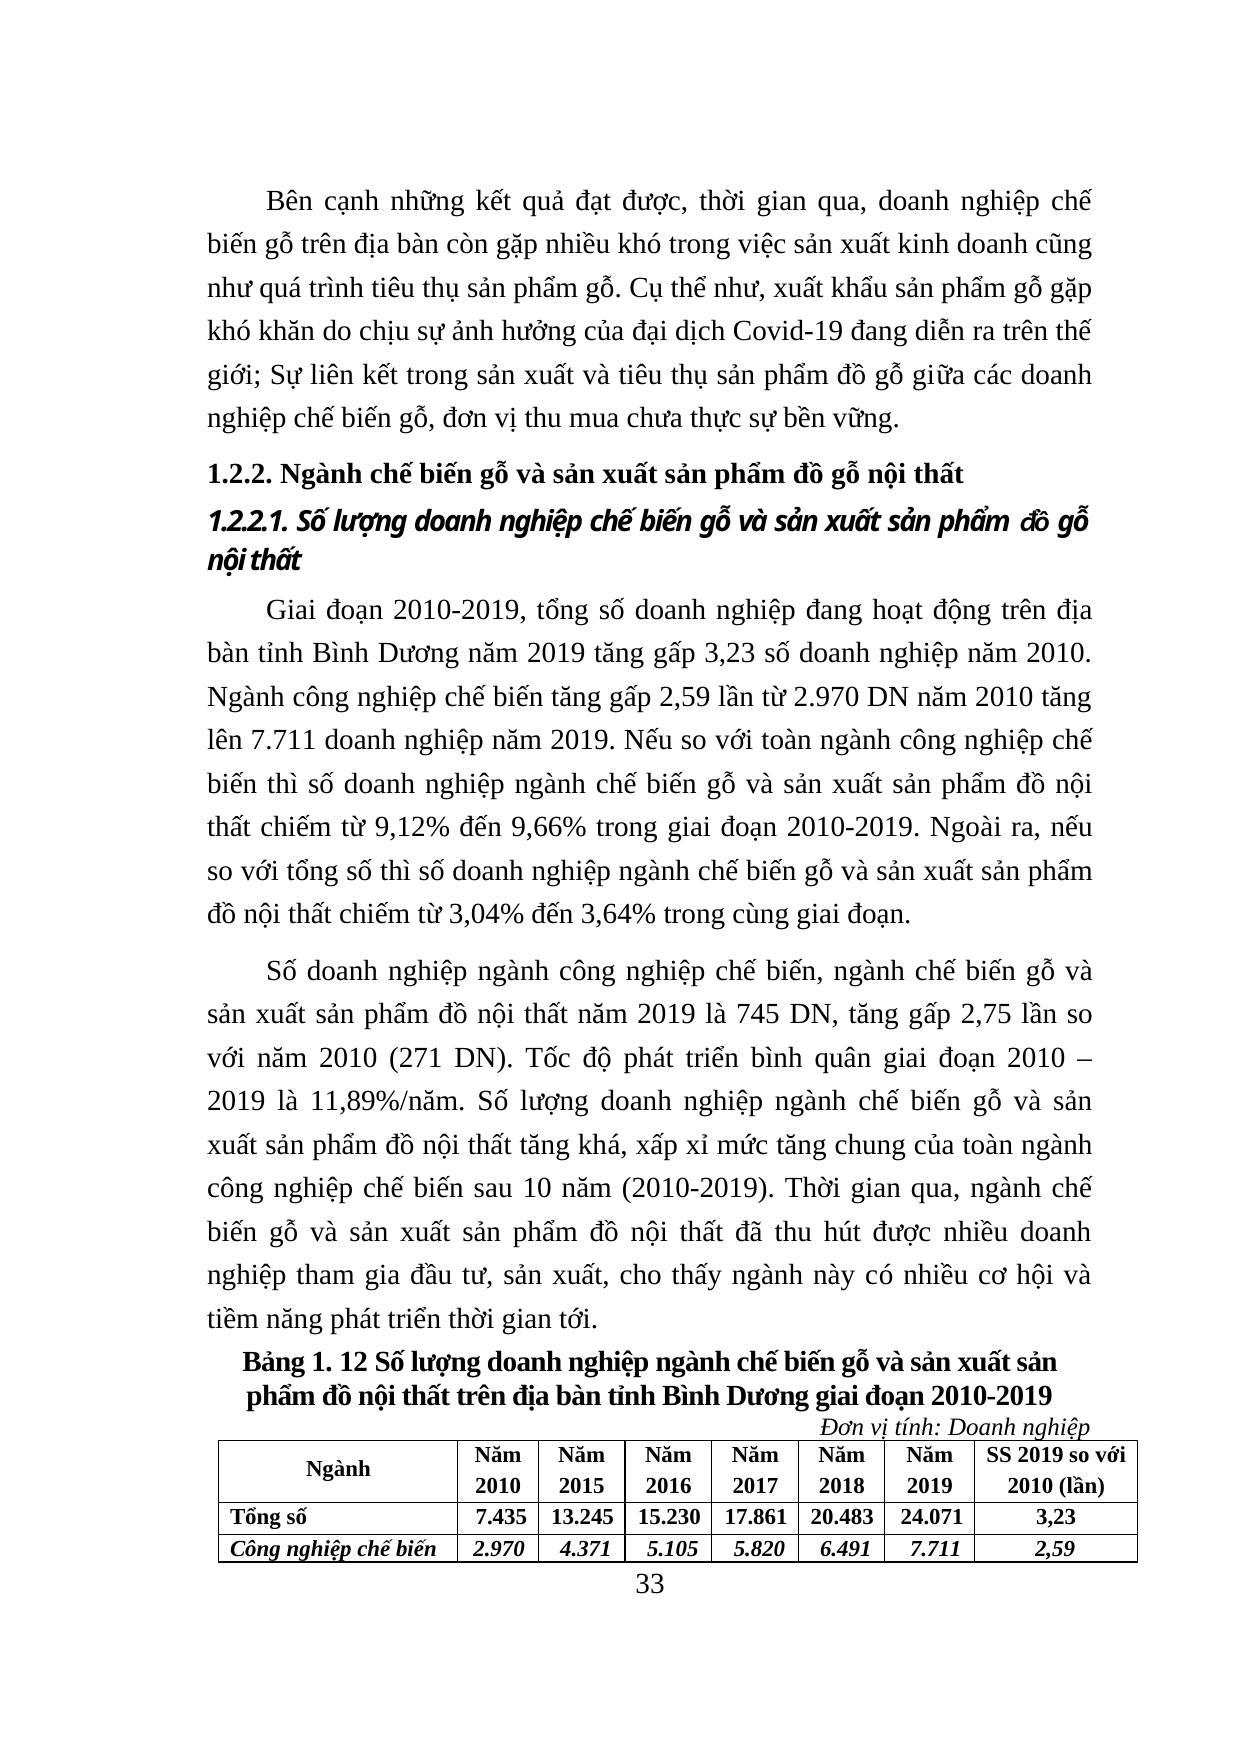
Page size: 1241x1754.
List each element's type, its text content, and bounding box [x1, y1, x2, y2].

table_header SS 2019 so với 2010 (lần) [975, 1441, 1137, 1502]
table_header Năm 2010 [458, 1441, 538, 1502]
table_cell Tổng số [219, 1503, 457, 1534]
table_cell 7.435 [458, 1503, 538, 1534]
table_header Năm 2018 [799, 1441, 884, 1502]
text Giai đoạn 2010-2019, tổng số doanh nghiệp đang hoạt động trên địa bàn tỉnh Bình Dương năm 2019 tăng gấp 3,23 số doanh nghiệp năm 2010. Ngành công nghiệp chế biến tăng gấp 2,59 lần từ 2.970 DN năm 2010 tăng lên 7.711 doanh nghiệp năm 2019. Nếu so với toàn ngành công nghiệp chế biến thì số doanh nghiệp ngành chế biến gỗ và sản xuất sản phẩm đồ nội thất chiếm từ 9,12% đến 9,66% trong giai đoạn 2010-2019. Ngoài ra, nếu so với tổng số thì số doanh nghiệp ngành chế biến gỗ và sản xuất sản phẩm đồ nội thất chiếm từ 3,04% đến 3,64% trong cùng giai đoạn. [207, 592, 1092, 930]
table_cell 6.491 [799, 1535, 884, 1561]
text Bảng 1. 12 Số lượng doanh nghiệp ngành chế biến gỗ và sản xuất sản phẩm đồ nội thất trên địa bàn tỉnh Bình Dương giai đoạn 2010-2019 [207, 1344, 1092, 1412]
table_cell 15.230 [626, 1503, 711, 1534]
text 1.2.2. Ngành chế biến gỗ và sản xuất sản phẩm đồ gỗ nội thất [207, 456, 1092, 490]
table_header Năm 2017 [712, 1441, 798, 1502]
text Số doanh nghiệp ngành công nghiệp chế biến, ngành chế biến gỗ và sản xuất sản phẩm đồ nội thất năm 2019 là 745 DN, tăng gấp 2,75 lần so với năm 2010 (271 DN). Tốc độ phát triển bình quân giai đoạn 2010 – 2019 là 11,89%/năm. Số lượng doanh nghiệp ngành chế biến gỗ và sản xuất sản phẩm đồ nội thất tăng khá, xấp xỉ mức tăng chung của toàn ngành công nghiệp chế biến sau 10 năm (2010-2019). Thời gian qua, ngành chế biến gỗ và sản xuất sản phẩm đồ nội thất đã thu hút được nhiều doanh nghiệp tham gia đầu tư, sản xuất, cho thấy ngành này có nhiều cơ hội và tiềm năng phát triển thời gian tới. [207, 953, 1092, 1334]
table_cell Công nghiệp chế biến [219, 1535, 457, 1561]
text Bên cạnh những kết quả đạt được, thời gian qua, doanh nghiệp chế biến gỗ trên địa bàn còn gặp nhiều khó trong việc sản xuất kinh doanh cũng như quá trình tiêu thụ sản phẩm gỗ. Cụ thể như, xuất khẩu sản phẩm gỗ gặp khó khăn do chịu sự ảnh hưởng của đại dịch Covid-19 đang diễn ra trên thế giới; Sự liên kết trong sản xuất và tiêu thụ sản phẩm đồ gỗ giữa các doanh nghiệp chế biến gỗ, đơn vị thu mua chưa thực sự bền vững. [207, 183, 1092, 434]
table_cell 5.820 [712, 1535, 798, 1561]
table_cell 3,23 [975, 1503, 1137, 1534]
text Đơn vị tính: Doanh nghiệp [207, 1412, 1092, 1440]
table_cell 2,59 [975, 1535, 1137, 1561]
table_cell 17.861 [712, 1503, 798, 1534]
table_cell 20.483 [799, 1503, 884, 1534]
table_cell 13.245 [539, 1503, 624, 1534]
table_cell 5.105 [626, 1535, 711, 1561]
table_cell 24.071 [885, 1503, 974, 1534]
table_cell 7.711 [885, 1535, 974, 1561]
table_header Năm 2019 [885, 1441, 974, 1502]
table_header Năm 2015 [539, 1441, 624, 1502]
text 1.2.2.1. Số lượng doanh nghiệp chế biến gỗ và sản xuất sản phẩm đồ gỗ nội thất [207, 500, 1092, 579]
table_header Năm 2016 [626, 1441, 711, 1502]
table_cell 4.371 [539, 1535, 624, 1561]
table_header Ngành [219, 1441, 457, 1502]
table_cell 2.970 [458, 1535, 538, 1561]
